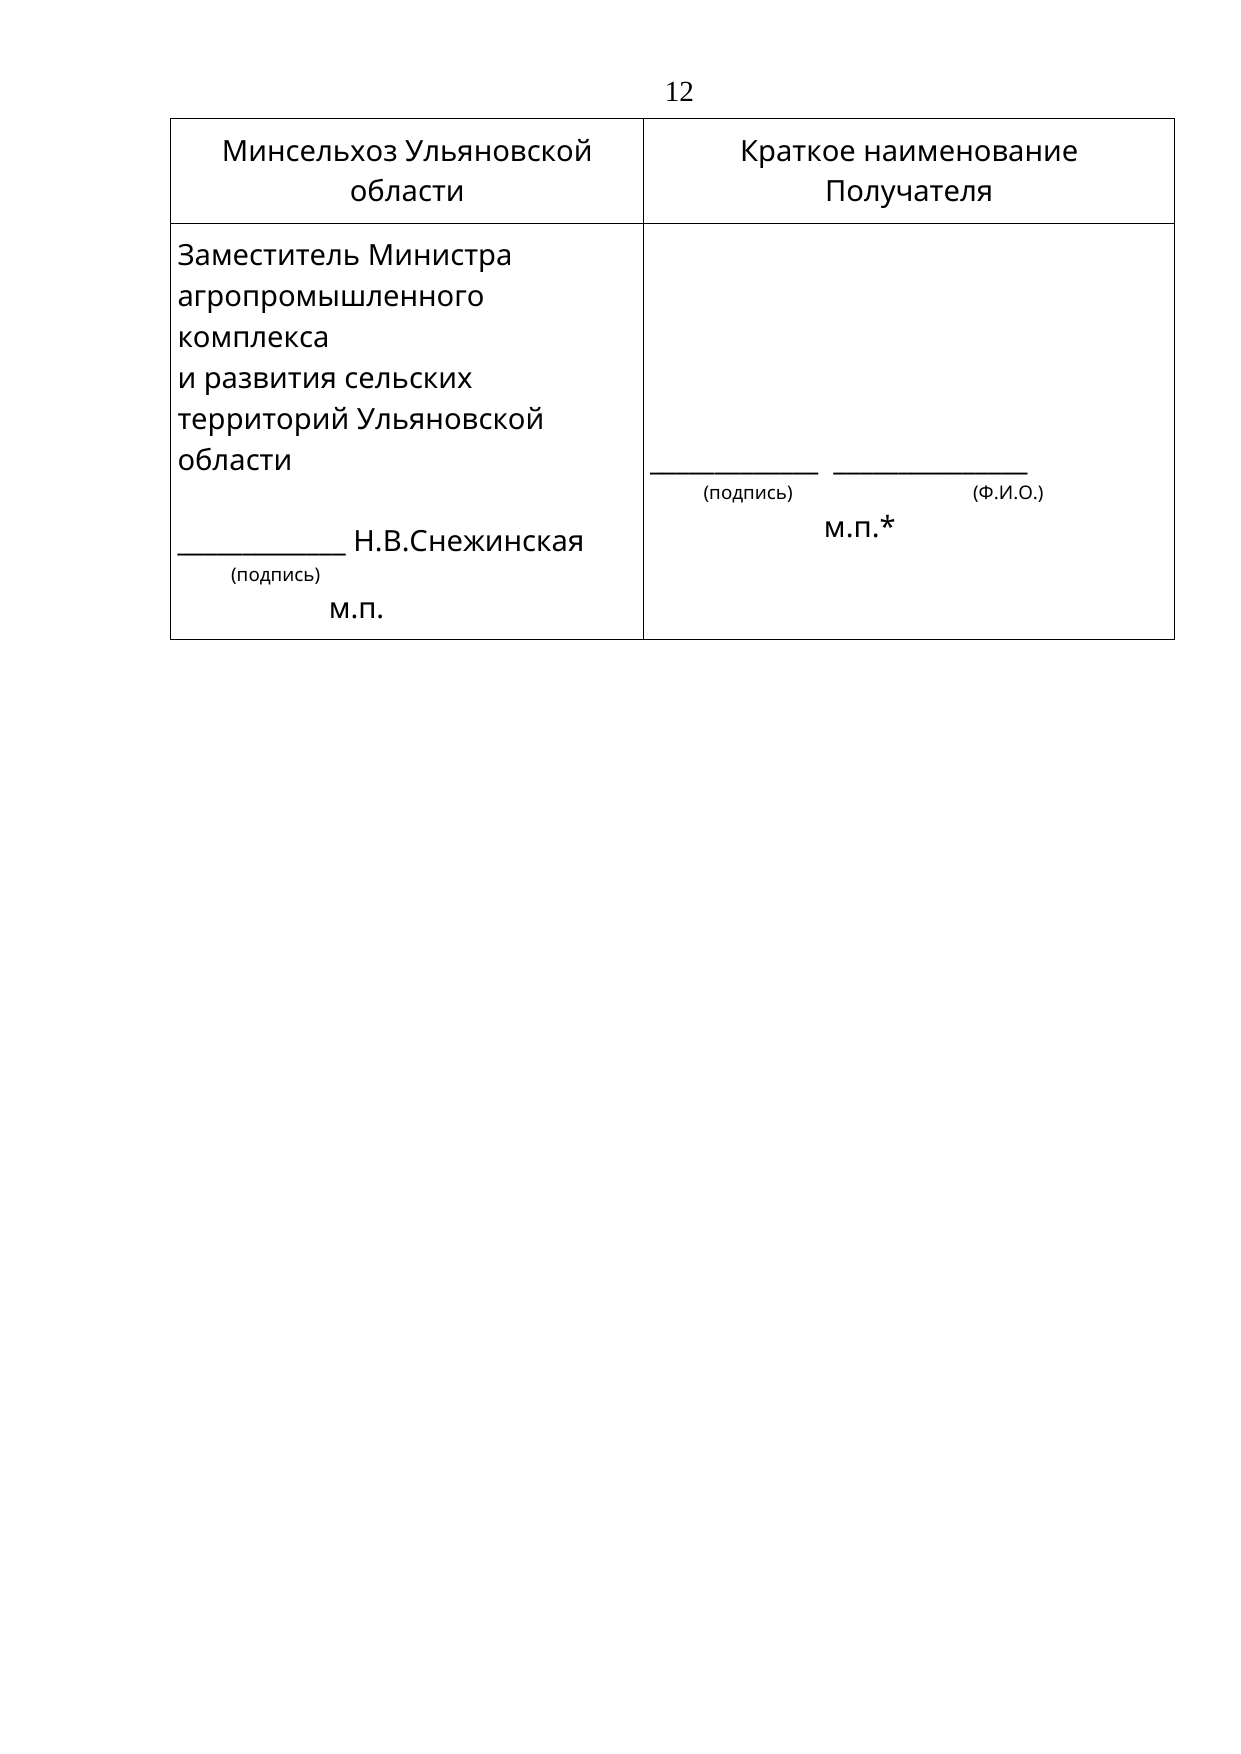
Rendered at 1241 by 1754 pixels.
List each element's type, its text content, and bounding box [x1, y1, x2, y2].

table_cell Заместитель Министра агропромышленного комплекса и развития сельских территорий Ульяновской области _____________ Н.В.Снежинская (подпись) м.п. [171, 224, 643, 638]
table_header Минсельхоз Ульяновской области [171, 119, 643, 223]
table_header Краткое наименование Получателя [644, 119, 1174, 223]
table_cell _____________ _______________ (подпись) (Ф.И.О.) м.п.* [644, 224, 1174, 638]
